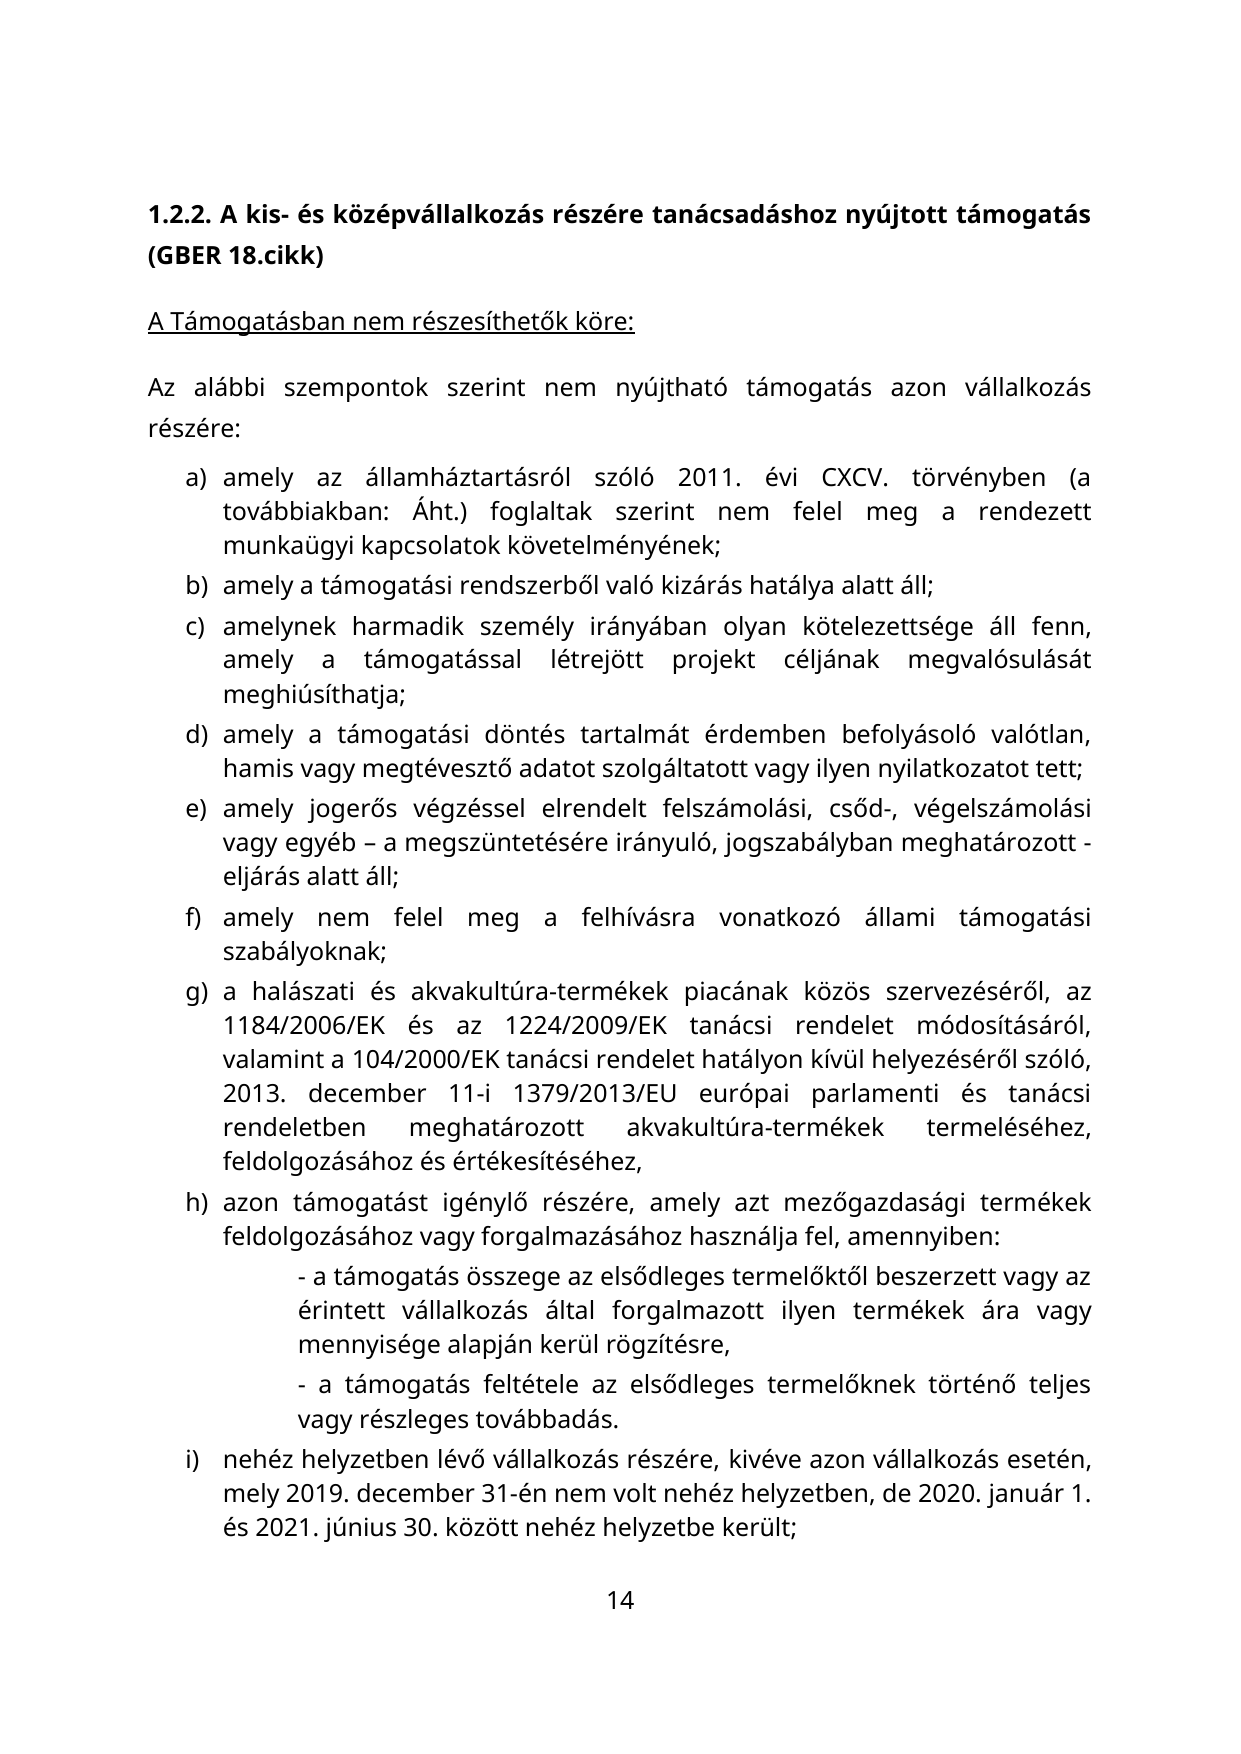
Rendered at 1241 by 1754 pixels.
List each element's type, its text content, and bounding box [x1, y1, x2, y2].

text - a támogatás feltétele az elsődleges termelőknek történő teljes vagy részleges továbbadás. [298, 1367, 1092, 1435]
list nehéz helyzetben lévő vállalkozás részére, kivéve azon vállalkozás esetén, mely 2019. december 31-én nem volt nehéz helyzetben, de 2020. január 1. és 2021. június 30. között nehéz helyzetbe került; [185, 1442, 1092, 1544]
text Az alábbi szempontok szerint nem nyújtható támogatás azon vállalkozás részére: [148, 369, 1092, 444]
list amely a támogatási döntés tartalmát érdemben befolyásoló valótlan, hamis vagy megtévesztő adatot szolgáltatott vagy ilyen nyilatkozatot tett; [185, 717, 1092, 785]
list a halászati és akvakultúra-termékek piacának közös szervezéséről, az 1184/2006/EK és az 1224/2009/EK tanácsi rendelet módosításáról, valamint a 104/2000/EK tanácsi rendelet hatályon kívül helyezéséről szóló, 2013. december 11-i 1379/2013/EU európai parlamenti és tanácsi rendeletben meghatározott akvakultúra-termékek termeléséhez, feldolgozásához és értékesítéséhez, [185, 974, 1092, 1178]
list amely a támogatási rendszerből való kizárás hatálya alatt áll; [185, 568, 1092, 602]
list amely nem felel meg a felhívásra vonatkozó állami támogatási szabályoknak; [185, 899, 1092, 967]
text A Támogatásban nem részesíthetők köre: [148, 303, 1092, 338]
text 1.2.2. A kis- és középvállalkozás részére tanácsadáshoz nyújtott támogatás (GBER 18.cikk) [148, 197, 1092, 272]
list amelynek harmadik személy irányában olyan kötelezettsége áll fenn, amely a támogatással létrejött projekt céljának megvalósulását meghiúsíthatja; [185, 608, 1092, 710]
list azon támogatást igénylő részére, amely azt mezőgazdasági termékek feldolgozásához vagy forgalmazásához használja fel, amennyiben: [185, 1184, 1092, 1252]
list amely jogerős végzéssel elrendelt felszámolási, csőd-, végelszámolási vagy egyéb – a megszüntetésére irányuló, jogszabályban meghatározott - eljárás alatt áll; [185, 791, 1092, 893]
text - a támogatás összege az elsődleges termelőktől beszerzett vagy az érintett vállalkozás által forgalmazott ilyen termékek ára vagy mennyisége alapján kerül rögzítésre, [298, 1259, 1092, 1361]
list amely az államháztartásról szóló 2011. évi CXCV. törvényben (a továbbiakban: Áht.) foglaltak szerint nem felel meg a rendezett munkaügyi kapcsolatok követelményének; [185, 459, 1092, 562]
